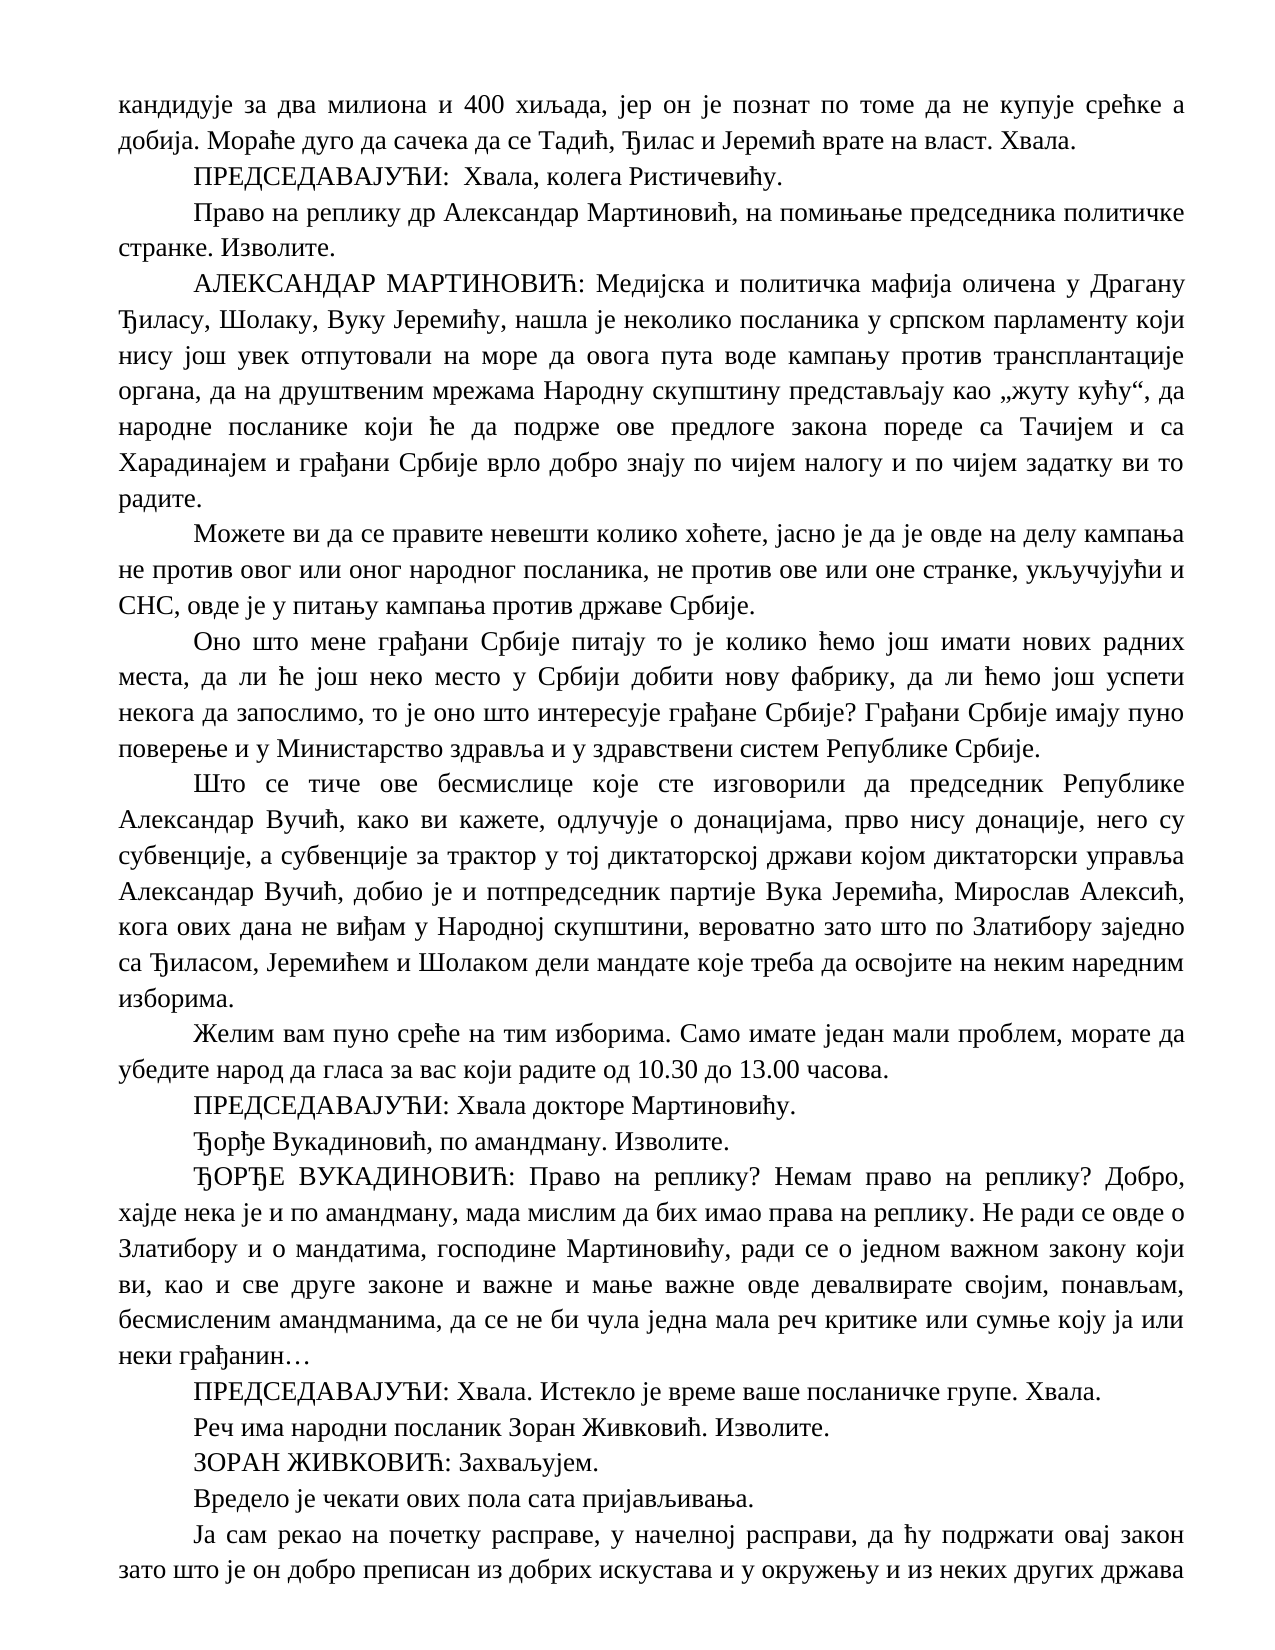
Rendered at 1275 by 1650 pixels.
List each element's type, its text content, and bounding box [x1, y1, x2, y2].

text АЛЕКСАНДАР МАРТИНОВИЋ: Медијска и политичка мафија оличена у Драгану Ђиласу, Шолаку, Вуку Јеремићу, нашла је неколико посланика у српском парламенту који нису још увек отпутовали на море да овога пута воде кампању против трансплантације органа, да на друштвеним мрежама Народну скупштину представљају као „жуту кућу“, да народне посланике који ће да подрже ове предлоге закона пореде са Тачијем и са Харадинајем и грађани Србије врло добро знају по чијем налогу и по чијем задатку ви то радите. [118, 267, 1186, 513]
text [118, 89, 1186, 156]
text Желим вам пуно среће на тим изборима. Само имате један мали проблем, морате да убедите народ да гласа за вас који радите од 10.30 до 13.00 часова. [118, 1018, 1186, 1084]
text Можете ви да се правите невешти колико хоћете, јасно је да је овде на делу кампања не против овог или оног народног посланика, не против ове или оне странке, укључујући и СНС, овде је у питању кампања против државе Србије. [118, 517, 1186, 620]
text ПРЕДСЕДАВАЈУЋИ: Хвала, колега Ристичевићу. [118, 160, 1186, 191]
text ЂОРЂЕ ВУКАДИНОВИЋ: Право на реплику? Немам право на реплику? Добро, хајде нека је и по амандману, мада мислим да бих имао права на реплику. Не ради се овде о Златибору и о мандатима, господине Мартиновићу, ради се о једном важном закону који ви, као и све друге законе и важне и мање важне овде девалвирате својим, понављам, бесмисленим амандманима, да се не би чула једна мала реч критике или сумње коју ја или неки грађанин… [118, 1161, 1186, 1370]
text Ђорђе Вукадиновић, по амандману. Изволите. [118, 1125, 1186, 1156]
text ПРЕДСЕДАВАЈУЋИ: Хвала докторе Мартиновићу. [118, 1089, 1186, 1120]
text ЗОРАН ЖИВКОВИЋ: Захваљујем. [118, 1446, 1186, 1477]
text Оно што мене грађани Србије питају то је колико ћемо још имати нових радних места, да ли ће још неко место у Србији добити нову фабрику, да ли ћемо још успети некога да запослимо, то је оно што интересује грађане Србије? Грађани Србије имају пуно поверење и у Министарство здравља и у здравствени систем Републике Србије. [118, 624, 1186, 763]
text ПРЕДСЕДАВАЈУЋИ: Хвала. Истекло је време ваше посланичке групе. Хвала. [118, 1375, 1186, 1406]
text Право на реплику др Александар Мартиновић, на помињање председника политичке странке. Изволите. [118, 196, 1186, 263]
text Реч има народни посланик Зоран Живковић. Изволите. [118, 1411, 1186, 1442]
text Што се тиче ове бесмислице које сте изговорили да председник Републике Александар Вучић, како ви кажете, одлучује о донацијама, прво нису донације, него су субвенције, а субвенције за трактор у тој диктаторској држави којом диктаторски управља Александар Вучић, добио је и потпредседник партије Вука Јеремића, Мирослав Алексић, кога ових дана не виђам у Народној скупштини, вероватно зато што по Златибору заједно са Ђиласом, Јеремићем и Шолаком дели мандате које треба да освојите на неким наредним изборима. [118, 767, 1186, 1013]
text Вредело је чекати ових пола сата пријављивања. [118, 1482, 1186, 1513]
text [118, 1518, 1186, 1585]
